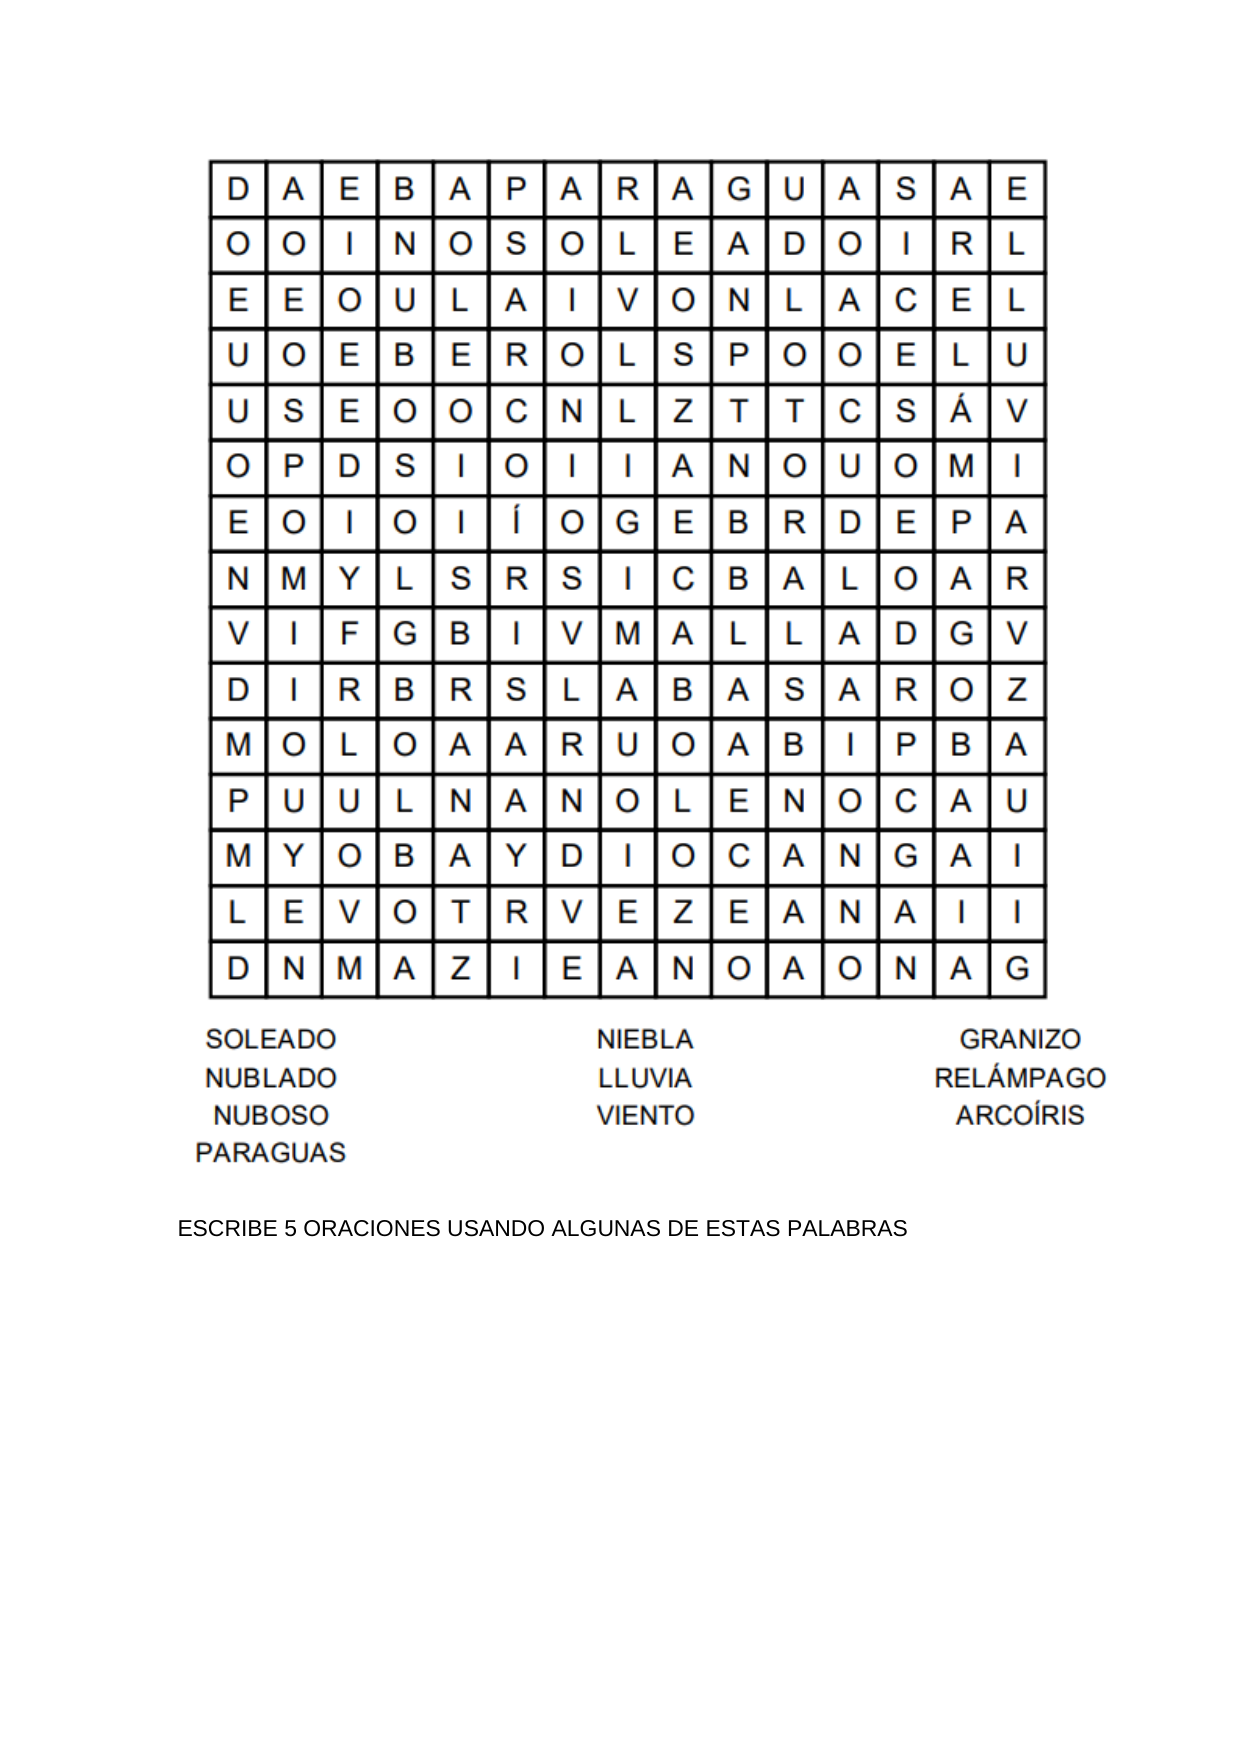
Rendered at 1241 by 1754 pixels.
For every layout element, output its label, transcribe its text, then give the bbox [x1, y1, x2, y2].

picture [177, 1013, 1118, 1181]
picture [177, 147, 1062, 1011]
text ESCRIBE 5 ORACIONES USANDO ALGUNAS DE ESTAS PALABRAS [177, 1215, 1063, 1241]
